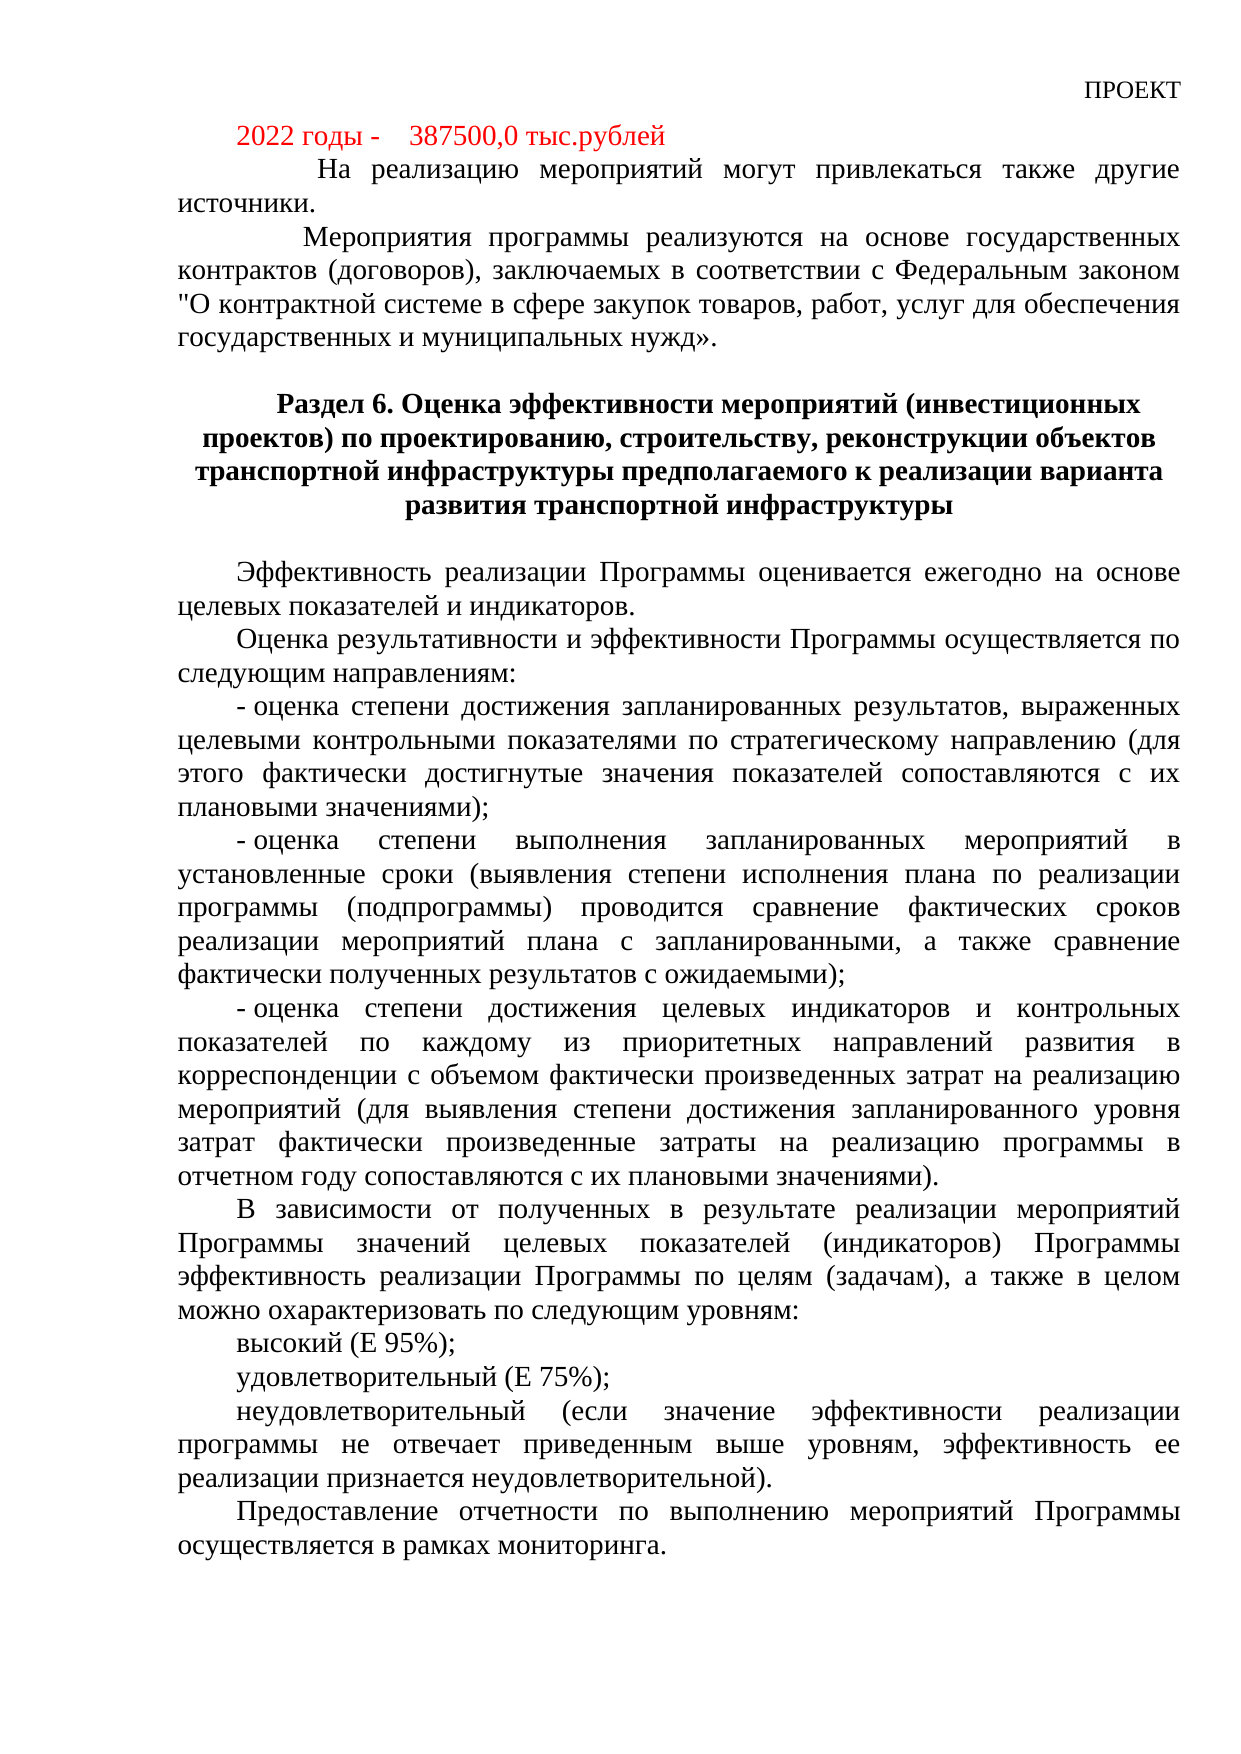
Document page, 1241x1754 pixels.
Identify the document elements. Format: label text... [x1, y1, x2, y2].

text высокий (E 95%); [177, 1326, 1181, 1359]
text В зависимости от полученных в результате реализации мероприятий Программы значений целевых показателей (индикаторов) Программы эффективность реализации Программы по целям (задачам), а также в целом можно охарактеризовать по следующим уровням: [177, 1191, 1181, 1326]
text Оценка результативности и эффективности Программы осуществляется по следующим направлениям: [177, 621, 1181, 688]
text Мероприятия программы реализуются на основе государственных контрактов (договоров), заключаемых в соответствии с Федеральным законом "О контрактной системе в сфере закупок товаров, работ, услуг для обеспечения государственных и муниципальных нужд». [177, 219, 1181, 353]
text Эффективность реализации Программы оценивается ежегодно на основе целевых показателей и индикаторов. [177, 554, 1181, 621]
text Раздел 6. Оценка эффективности мероприятий (инвестиционных проектов) по проектированию, строительству, реконструкции объектов транспортной инфраструктуры предполагаемого к реализации варианта развития транспортной инфраструктуры [177, 386, 1181, 521]
text - оценка степени достижения целевых индикаторов и контрольных показателей по каждому из приоритетных направлений развития в корреспонденции с объемом фактически произведенных затрат на реализацию мероприятий (для выявления степени достижения запланированного уровня затрат фактически произведенные затраты на реализацию программы в отчетном году сопоставляются с их плановыми значениями). [177, 990, 1181, 1191]
text - оценка степени достижения запланированных результатов, выраженных целевыми контрольными показателями по стратегическому направлению (для этого фактически достигнутые значения показателей сопоставляются с их плановыми значениями); [177, 688, 1181, 822]
text На реализацию мероприятий могут привлекаться также другие источники. [177, 152, 1181, 219]
text - оценка степени выполнения запланированных мероприятий в установленные сроки (выявления степени исполнения плана по реализации программы (подпрограммы) проводится сравнение фактических сроков реализации мероприятий плана с запланированными, а также сравнение фактически полученных результатов с ожидаемыми); [177, 822, 1181, 990]
text Предоставление отчетности по выполнению мероприятий Программы осуществляется в рамках мониторинга. [177, 1493, 1181, 1560]
text удовлетворительный (E 75%); [177, 1359, 1181, 1393]
text неудовлетворительный (если значение эффективности реализации программы не отвечает приведенным выше уровням, эффективность ее реализации признается неудовлетворительной). [177, 1393, 1181, 1493]
text 2022 годы - 387500,0 тыс.рублей [177, 118, 1181, 152]
